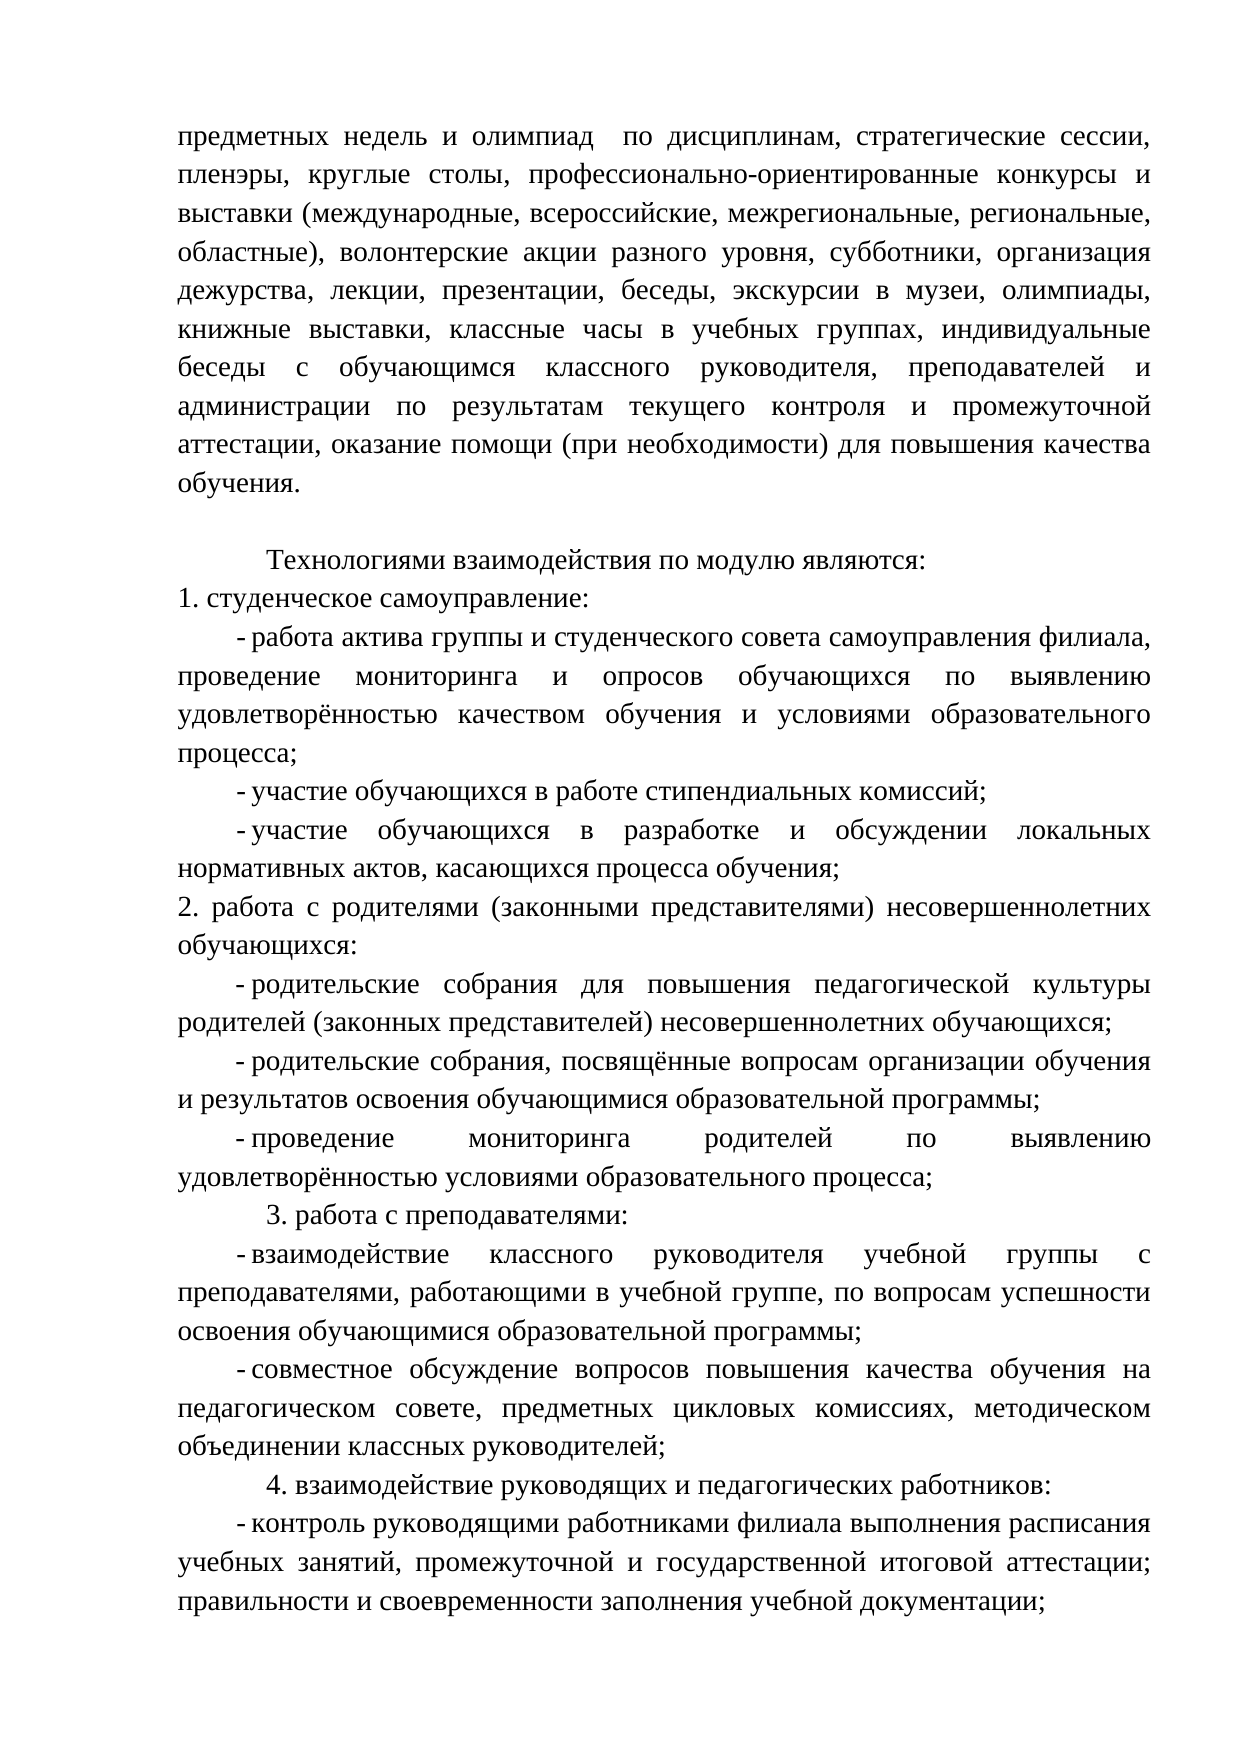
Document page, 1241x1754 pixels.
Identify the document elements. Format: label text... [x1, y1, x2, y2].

text Технологиями взаимодействия по модулю являются: [177, 542, 1152, 576]
text 1. студенческое самоуправление: [177, 581, 1152, 614]
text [177, 118, 1152, 498]
list участие обучающихся в разработке и обсуждении локальных нормативных актов, касающихся процесса обучения; [177, 812, 1152, 884]
text 3. работа с преподавателями: [177, 1197, 1152, 1231]
text 4. взаимодействие руководящих и педагогических работников: [177, 1467, 1152, 1501]
list контроль руководящими работниками филиала выполнения расписания учебных занятий, промежуточной и государственной итоговой аттестации; правильности и своевременности заполнения учебной документации; [177, 1506, 1152, 1616]
list работа актива группы и студенческого совета самоуправления филиала, проведение мониторинга и опросов обучающихся по выявлению удовлетворённостью качеством обучения и условиями образовательного процесса; [177, 619, 1152, 768]
text 2. работа с родителями (законными представителями) несовершеннолетних обучающихся: [177, 889, 1152, 961]
list родительские собрания, посвящённые вопросам организации обучения и результатов освоения обучающимися образовательной программы; [177, 1043, 1152, 1115]
list проведение мониторинга родителей по выявлению удовлетворённостью условиями образовательного процесса; [177, 1120, 1152, 1192]
list взаимодействие классного руководителя учебной группы с преподавателями, работающими в учебной группе, по вопросам успешности освоения обучающимися образовательной программы; [177, 1236, 1152, 1346]
list родительские собрания для повышения педагогической культуры родителей (законных представителей) несовершеннолетних обучающихся; [177, 966, 1152, 1038]
list участие обучающихся в работе стипендиальных комиссий; [177, 773, 1152, 807]
list совместное обсуждение вопросов повышения качества обучения на педагогическом совете, предметных цикловых комиссиях, методическом объединении классных руководителей; [177, 1351, 1152, 1462]
